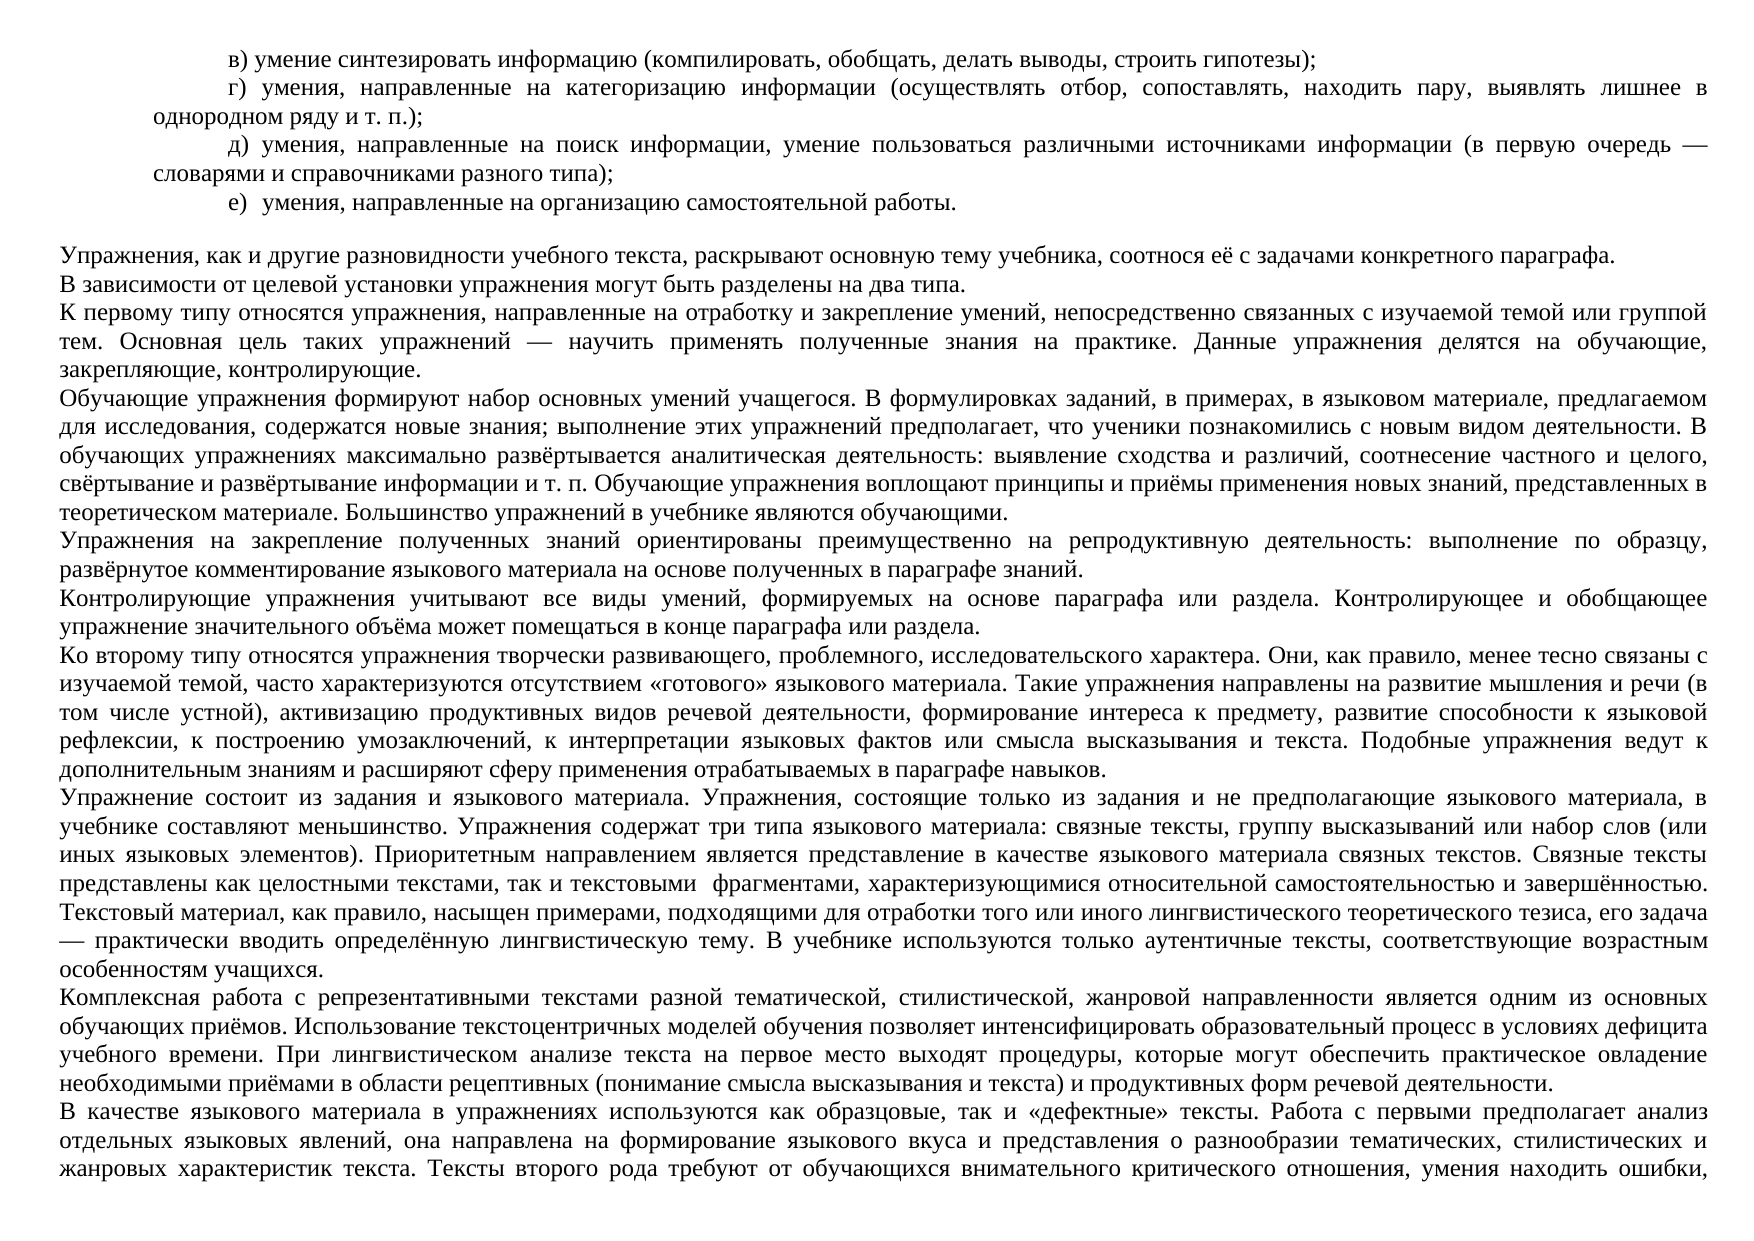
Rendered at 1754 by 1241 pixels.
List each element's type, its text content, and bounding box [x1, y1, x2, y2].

text К первому типу относятся упражнения, направленные на отработку и закрепление умений, непосредственно связанных с изучаемой темой или группой тем. Основная цель таких упражнений — научить применять полученные знания на практике. Данные упражнения делятся на обучающие, закрепляющие, контролирующие. [59, 298, 1709, 383]
text в) умение синтезировать информацию (компилировать, обобщать, делать выводы, строить гипотезы); [153, 44, 1709, 73]
text Ко второму типу относятся упражнения творчески развивающего, проблемного, исследовательского характера. Они, как правило, менее тесно связаны с изучаемой темой, часто характеризуются отсутствием «готового» языкового материала. Такие упражнения направлены на развитие мышления и речи (в том числе устной), активизацию продуктивных видов речевой деятельности, формирование интереса к предмету, развитие способности к языковой рефлексии, к построению умозаключений, к интерпретации языковых фактов или смысла высказывания и текста. Подобные упражнения ведут к дополнительным знаниям и расширяют сферу применения отрабатываемых в параграфе навыков. [59, 640, 1709, 783]
text е) умения, направленные на организацию самостоятельной работы. [153, 187, 1709, 216]
text д) умения, направленные на поиск информации, умение пользоваться различными источниками информации (в первую очередь — словарями и справочниками разного типа); [153, 130, 1709, 187]
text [59, 1097, 1709, 1182]
text Контролирующие упражнения учитывают все виды умений, формируемых на основе параграфа или раздела. Контролирующее и обобщающее упражнение значительного объёма может помещаться в конце параграфа или раздела. [59, 583, 1709, 640]
text В зависимости от целевой установки упражнения могут быть разделены на два типа. [59, 269, 1709, 298]
text Упражнение состоит из задания и языкового материала. Упражнения, состоящие только из задания и не предполагающие языкового материала, в учебнике составляют меньшинство. Упражнения содержат три типа языкового материала: связные тексты, группу высказываний или набор слов (или иных языковых элементов). Приоритетным направлением является представление в качестве языкового материала связных текстов. Связные тексты представлены как целостными текстами, так и текстовыми фрагментами, характеризующимися относительной самостоятельностью и завершённостью. Текстовый материал, как правило, насыщен примерами, подходящими для отработки того или иного лингвистического теоретического тезиса, его задача — практически вводить определённую лингвистическую тему. В учебнике используются только аутентичные тексты, соответствующие возрастным особенностям учащихся. [59, 783, 1709, 983]
text Комплексная работа с репрезентативными текстами разной тематической, стилистической, жанровой направленности является одним из основных обучающих приёмов. Использование текстоцентричных моделей обучения позволяет интенсифицировать образовательный процесс в условиях дефицита учебного времени. При лингвистическом анализе текста на первое место выходят процедуры, которые могут обеспечить практическое овладение необходимыми приёмами в области рецептивных (понимание смысла высказывания и текста) и продуктивных форм речевой деятельности. [59, 983, 1709, 1097]
text г) умения, направленные на категоризацию информации (осуществлять отбор, сопоставлять, находить пару, выявлять лишнее в однородном ряду и т. п.); [153, 73, 1709, 130]
text Обучающие упражнения формируют набор основных умений учащегося. В формулировках заданий, в примерах, в языковом материале, предлагаемом для исследования, содержатся новые знания; выполнение этих упражнений предполагает, что ученики познакомились с новым видом деятельности. В обучающих упражнениях максимально развёртывается аналитическая деятельность: выявление сходства и различий, соотнесение частного и целого, свёртывание и развёртывание информации и т. п. Обучающие упражнения воплощают принципы и приёмы применения новых знаний, представленных в теоретическом материале. Большинство упражнений в учебнике являются обучающими. [59, 383, 1709, 526]
text Упражнения на закрепление полученных знаний ориентированы преимущественно на репродуктивную деятельность: выполнение по образцу, развёрнутое комментирование языкового материала на основе полученных в параграфе знаний. [59, 526, 1709, 583]
text Упражнения, как и другие разновидности учебного текста, раскрывают основную тему учебника, соотнося её с задачами конкретного параграфа. [59, 241, 1709, 269]
